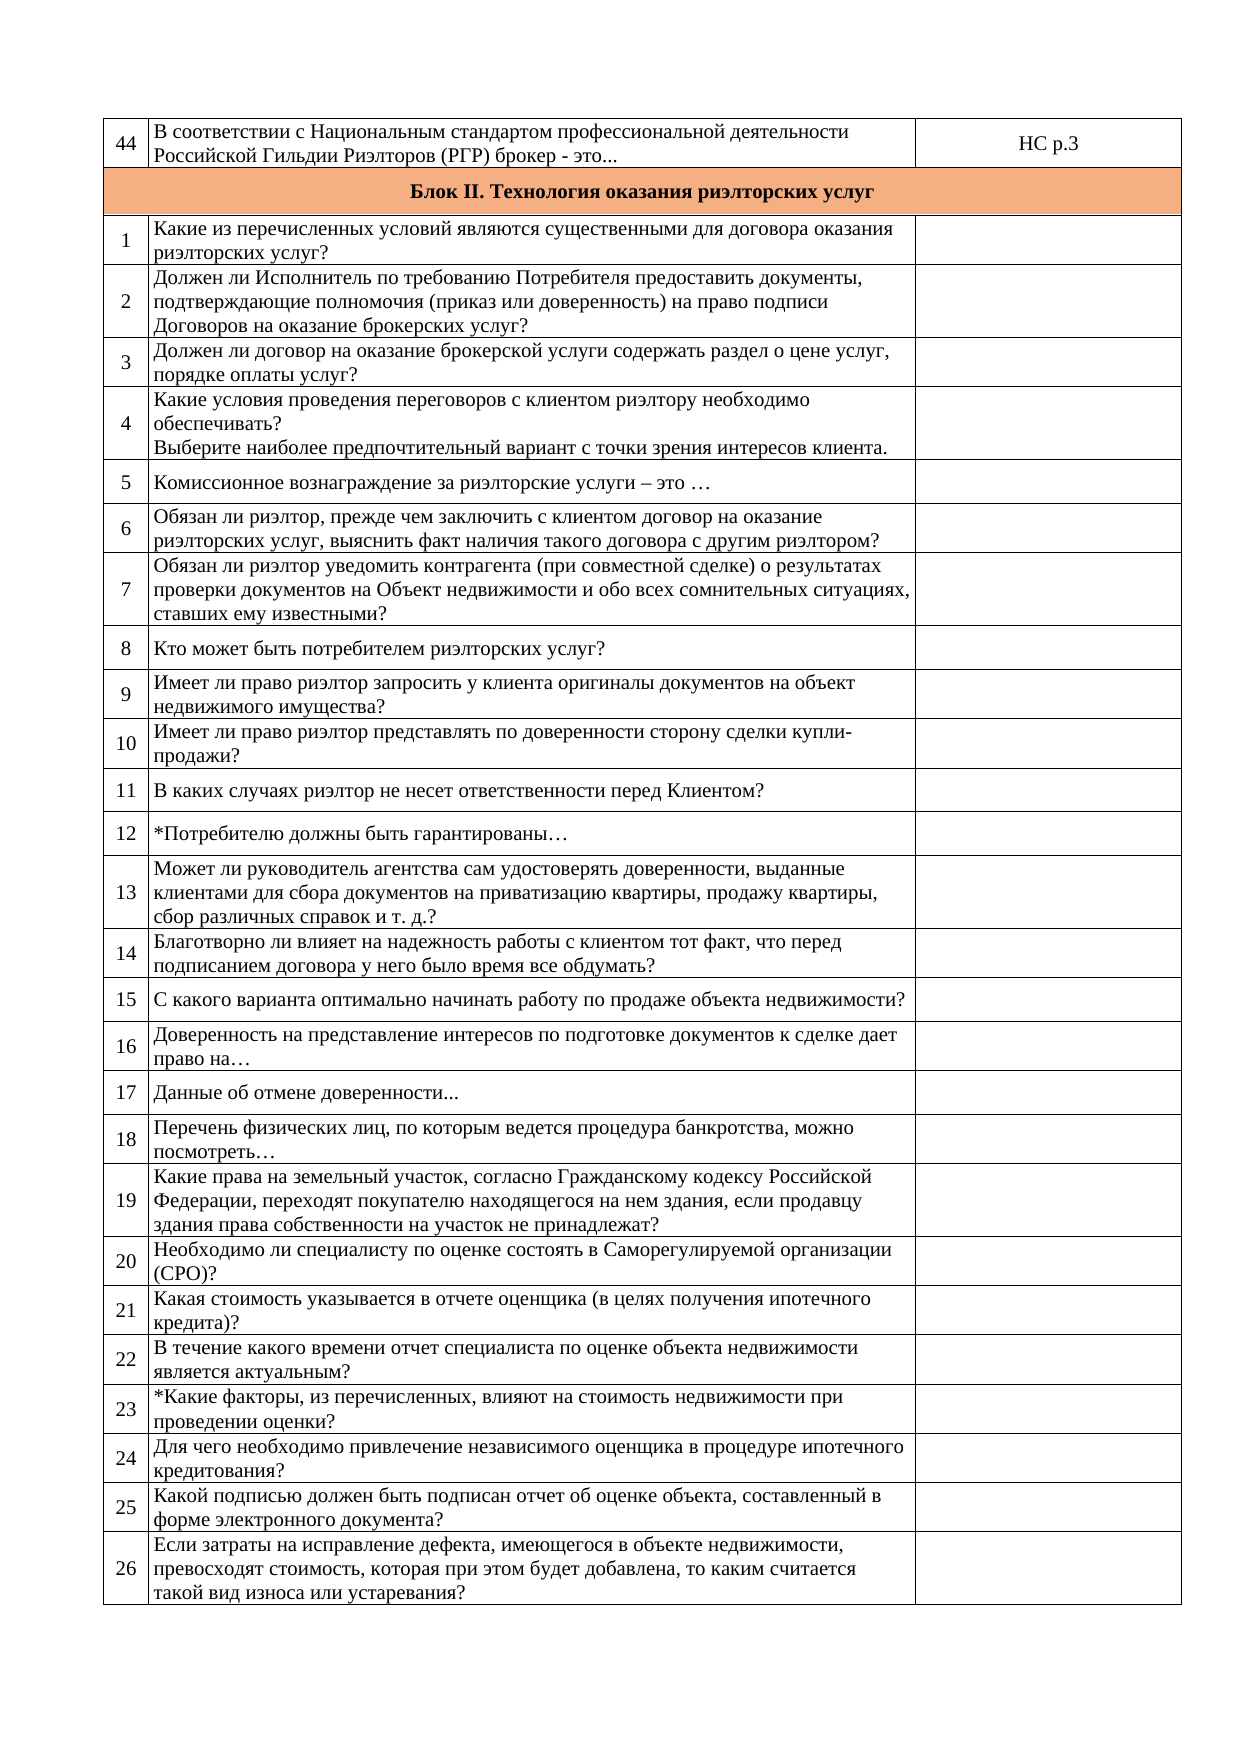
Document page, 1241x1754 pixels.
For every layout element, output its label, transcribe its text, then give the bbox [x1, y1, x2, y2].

table_cell Обязан ли риэлтор уведомить контрагента (при совместной сделке) о результатах проверки документов на Объект недвижимости и обо всех сомнительных ситуациях, ставших ему известными? [149, 553, 915, 625]
table_cell [916, 1237, 1181, 1285]
table_cell 13 [104, 856, 148, 928]
table_cell Обязан ли риэлтор, прежде чем заключить с клиентом договор на оказание риэлторских услуг, выяснить факт наличия такого договора с другим риэлтором? [149, 504, 915, 552]
table_cell [916, 1071, 1181, 1113]
table_cell Должен ли договор на оказание брокерской услуги содержать раздел о цене услуг, порядке оплаты услуг? [149, 338, 915, 386]
table_cell 26 [104, 1532, 148, 1604]
table_cell [916, 719, 1181, 767]
table_cell [916, 1434, 1181, 1482]
table_cell Комиссионное вознаграждение за риэлторские услуги – это … [149, 460, 915, 503]
table_cell 5 [104, 460, 148, 503]
table_cell 11 [104, 769, 148, 811]
table_cell [916, 216, 1181, 264]
table_cell В соответствии с Национальным стандартом профессиональной деятельности Российской Гильдии Риэлторов (РГР) брокер - это... [149, 119, 915, 167]
table_cell 2 [104, 265, 148, 337]
table_cell Какие права на земельный участок, согласно Гражданскому кодексу Российской Федерации, переходят покупателю находящегося на нем здания, если продавцу здания права собственности на участок не принадлежат? [149, 1164, 915, 1236]
table_cell [916, 387, 1181, 459]
table_cell 7 [104, 553, 148, 625]
table_cell Доверенность на представление интересов по подготовке документов к сделке дает право на… [149, 1022, 915, 1070]
table_cell 10 [104, 719, 148, 767]
table_cell Имеет ли право риэлтор представлять по доверенности сторону сделки купли-продажи? [149, 719, 915, 767]
table_cell 15 [104, 978, 148, 1021]
table_cell Имеет ли право риэлтор запросить у клиента оригиналы документов на объект недвижимого имущества? [149, 670, 915, 718]
table_cell 25 [104, 1483, 148, 1531]
table_cell 9 [104, 670, 148, 718]
table_cell [916, 1286, 1181, 1334]
table_cell [916, 1115, 1181, 1163]
table_cell [916, 978, 1181, 1021]
table_cell Кто может быть потребителем риэлторских услуг? [149, 626, 915, 669]
table_cell НС р.3 [916, 119, 1181, 167]
table_cell Перечень физических лиц, по которым ведется процедура банкротства, можно посмотреть… [149, 1115, 915, 1163]
table_cell 19 [104, 1164, 148, 1236]
table_cell [916, 626, 1181, 669]
table_cell Какие условия проведения переговоров с клиентом риэлтору необходимо обеспечивать? Выберите наиболее предпочтительный вариант с точки зрения интересов клиента. [149, 387, 915, 459]
table_cell 12 [104, 812, 148, 855]
table_cell 6 [104, 504, 148, 552]
table_cell Какая стоимость указывается в отчете оценщика (в целях получения ипотечного кредита)? [149, 1286, 915, 1334]
table_cell 21 [104, 1286, 148, 1334]
table_cell 20 [104, 1237, 148, 1285]
table_cell В течение какого времени отчет специалиста по оценке объекта недвижимости является актуальным? [149, 1335, 915, 1383]
table_cell Может ли руководитель агентства сам удостоверять доверенности, выданные клиентами для сбора документов на приватизацию квартиры, продажу квартиры, сбор различных справок и т. д.? [149, 856, 915, 928]
table_cell [916, 1335, 1181, 1383]
table_cell Данные об отмене доверенности... [149, 1071, 915, 1113]
table_cell 23 [104, 1385, 148, 1433]
table_cell 17 [104, 1071, 148, 1113]
table_cell Блок II. Технология оказания риэлторских услуг [104, 168, 1181, 214]
table_cell [916, 1022, 1181, 1070]
table_cell [916, 460, 1181, 503]
table_cell 24 [104, 1434, 148, 1482]
table_cell [916, 670, 1181, 718]
table_cell [916, 265, 1181, 337]
table_cell [916, 1532, 1181, 1604]
table_cell Если затраты на исправление дефекта, имеющегося в объекте недвижимости, превосходят стоимость, которая при этом будет добавлена, то каким считается такой вид износа или устаревания? [149, 1532, 915, 1604]
table_cell 3 [104, 338, 148, 386]
table_cell [916, 769, 1181, 811]
table_cell Для чего необходимо привлечение независимого оценщика в процедуре ипотечного кредитования? [149, 1434, 915, 1482]
table_cell [916, 338, 1181, 386]
table_cell 18 [104, 1115, 148, 1163]
table_cell Какие из перечисленных условий являются существенными для договора оказания риэлторских услуг? [149, 216, 915, 264]
table_cell 8 [104, 626, 148, 669]
table_cell [916, 553, 1181, 625]
table_cell 1 [104, 216, 148, 264]
table_cell Необходимо ли специалисту по оценке состоять в Саморегулируемой организации (СРО)? [149, 1237, 915, 1285]
table_cell 4 [104, 387, 148, 459]
table_cell 22 [104, 1335, 148, 1383]
table_cell 16 [104, 1022, 148, 1070]
table_cell [916, 812, 1181, 855]
table_cell Какой подписью должен быть подписан отчет об оценке объекта, составленный в форме электронного документа? [149, 1483, 915, 1531]
table_cell 14 [104, 929, 148, 977]
table_cell [916, 1385, 1181, 1433]
table_cell *Потребителю должны быть гарантированы… [149, 812, 915, 855]
table_cell Должен ли Исполнитель по требованию Потребителя предоставить документы, подтверждающие полномочия (приказ или доверенность) на право подписи Договоров на оказание брокерских услуг? [149, 265, 915, 337]
table_cell В каких случаях риэлтор не несет ответственности перед Клиентом? [149, 769, 915, 811]
table_cell [916, 1164, 1181, 1236]
table_cell Благотворно ли влияет на надежность работы с клиентом тот факт, что перед подписанием договора у него было время все обдумать? [149, 929, 915, 977]
table_cell 44 [104, 119, 148, 167]
table_cell [916, 504, 1181, 552]
table_cell [916, 1483, 1181, 1531]
table_cell С какого варианта оптимально начинать работу по продаже объекта недвижимости? [149, 978, 915, 1021]
table_cell [916, 929, 1181, 977]
table_cell *Какие факторы, из перечисленных, влияют на стоимость недвижимости при проведении оценки? [149, 1385, 915, 1433]
table_cell [916, 856, 1181, 928]
